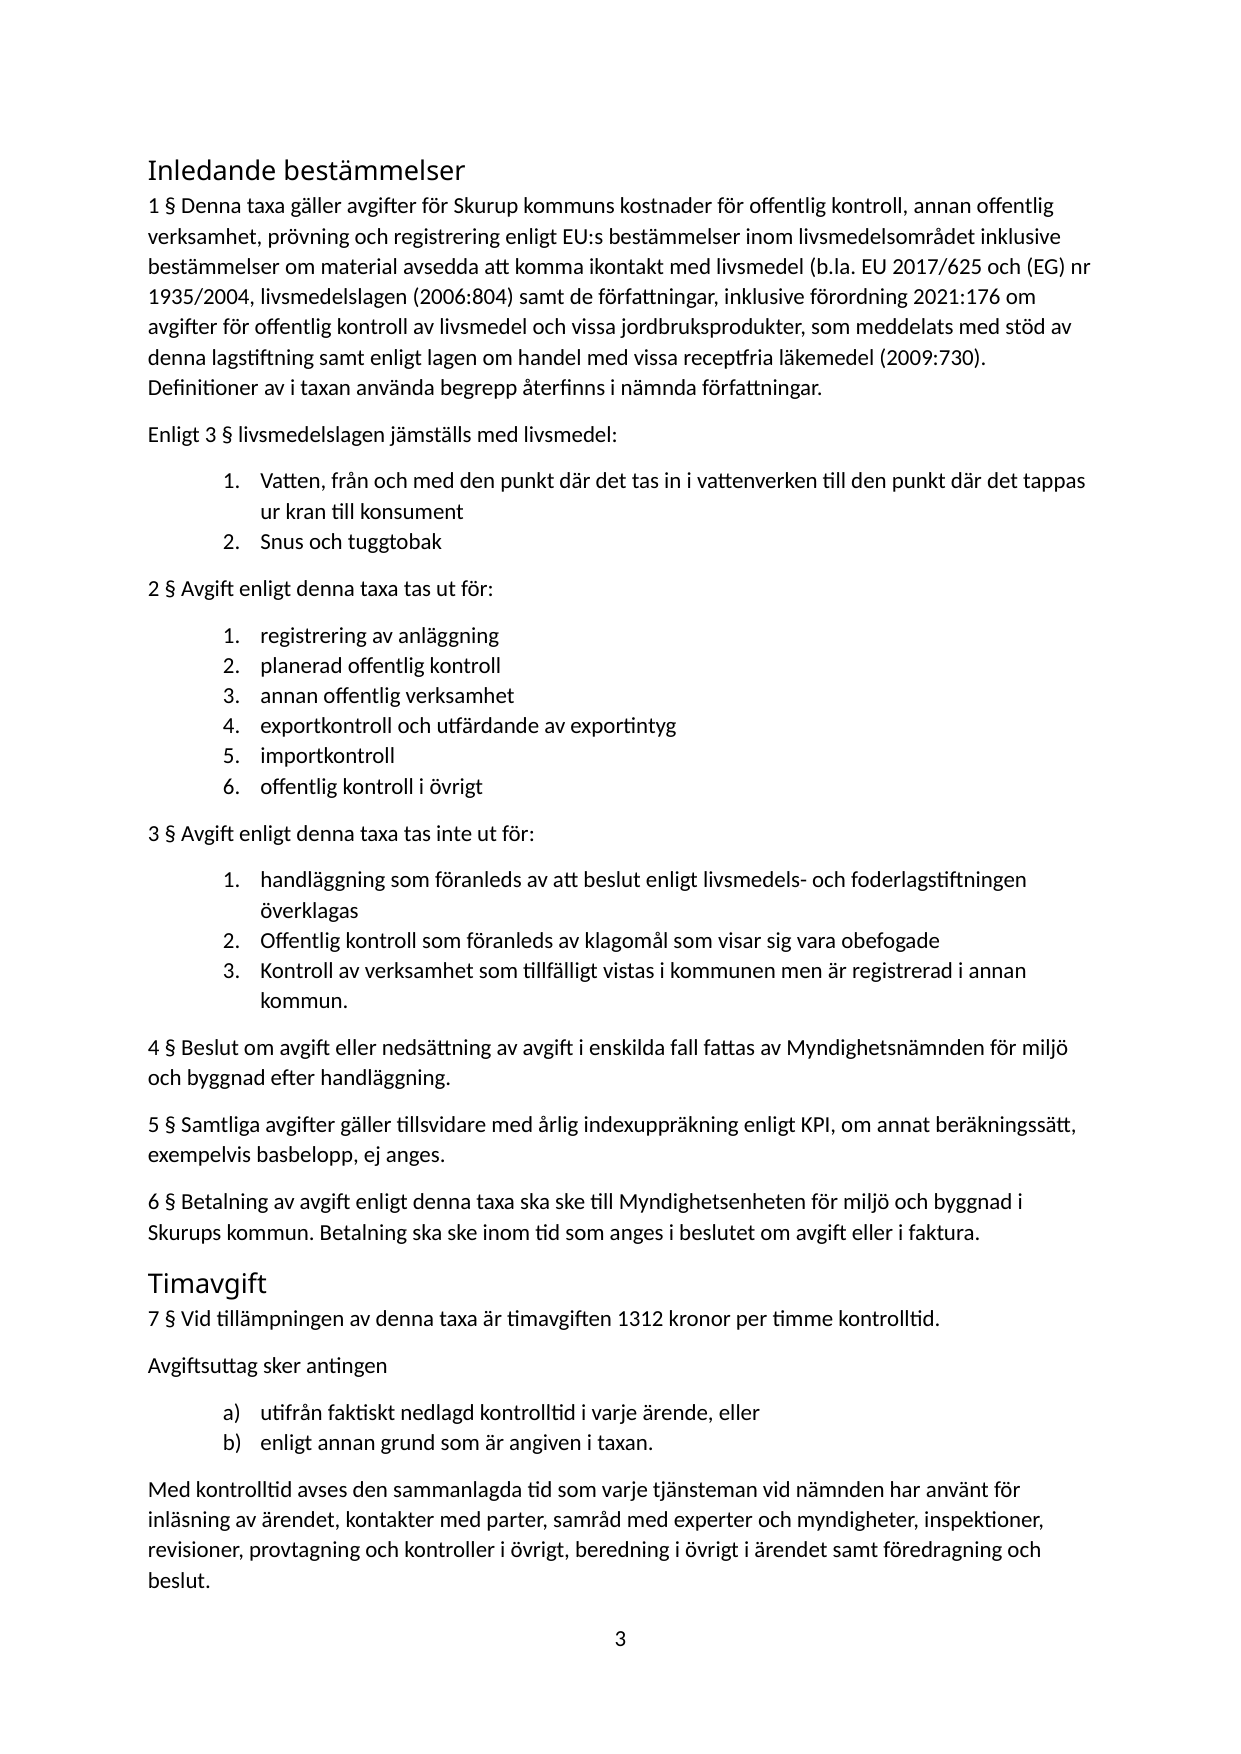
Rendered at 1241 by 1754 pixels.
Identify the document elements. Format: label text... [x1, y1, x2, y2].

text 1 § Denna taxa gäller avgifter för Skurup kommuns kostnader för offentlig kontroll, annan offentlig verksamhet, prövning och registrering enligt EU:s bestämmelser inom livsmedelsområdet inklusive bestämmelser om material avsedda att komma ikontakt med livsmedel (b.la. EU 2017/625 och (EG) nr 1935/2004, livsmedelslagen (2006:804) samt de författningar, inklusive förordning 2021:176 om avgifter för offentlig kontroll av livsmedel och vissa jordbruksprodukter, som meddelats med stöd av denna lagstiftning samt enligt lagen om handel med vissa receptfria läkemedel (2009:730). Definitioner av i taxan använda begrepp återfinns i nämnda författningar. [148, 192, 1093, 401]
list exportkontroll och utfärdande av exportintyg [223, 711, 1093, 739]
list offentlig kontroll i övrigt [223, 772, 1093, 800]
list Offentlig kontroll som föranleds av klagomål som visar sig vara obefogade [223, 926, 1093, 954]
list registrering av anläggning [223, 621, 1093, 649]
list enligt annan grund som är angiven i taxan. [223, 1428, 1093, 1456]
text 5 § Samtliga avgifter gäller tillsvidare med årlig indexuppräkning enligt KPI, om annat beräkningssätt, exempelvis basbelopp, ej anges. [148, 1110, 1093, 1168]
list annan offentlig verksamhet [223, 681, 1093, 709]
list handläggning som föranleds av att beslut enligt livsmedels- och foderlagstiftningen överklagas [223, 866, 1093, 924]
text 3 § Avgift enligt denna taxa tas inte ut för: [148, 819, 1093, 847]
text 7 § Vid tillämpningen av denna taxa är timavgiften 1312 kronor per timme kontrolltid. [148, 1304, 1093, 1332]
list importkontroll [223, 742, 1093, 769]
text Enligt 3 § livsmedelslagen jämställs med livsmedel: [148, 420, 1093, 448]
list Snus och tuggtobak [223, 527, 1093, 555]
list Vatten, från och med den punkt där det tas in i vattenverken till den punkt där det tappas ur kran till konsument [223, 467, 1093, 525]
list Kontroll av verksamhet som tillfälligt vistas i kommunen men är registrerad i annan kommun. [223, 956, 1093, 1014]
text Avgiftsuttag sker antingen [148, 1351, 1093, 1379]
text 4 § Beslut om avgift eller nedsättning av avgift i enskilda fall fattas av Myndighetsnämnden för miljö och byggnad efter handläggning. [148, 1033, 1093, 1091]
list utifrån faktiskt nedlagd kontrolltid i varje ärende, eller [223, 1398, 1093, 1426]
text Med kontrolltid avses den sammanlagda tid som varje tjänsteman vid nämnden har använt för inläsning av ärendet, kontakter med parter, samråd med experter och myndigheter, inspektioner, revisioner, provtagning och kontroller i övrigt, beredning i övrigt i ärendet samt föredragning och beslut. [148, 1475, 1093, 1594]
list planerad offentlig kontroll [223, 651, 1093, 679]
text 6 § Betalning av avgift enligt denna taxa ska ske till Myndighetsenheten för miljö och byggnad i Skurups kommun. Betalning ska ske inom tid som anges i beslutet om avgift eller i faktura. [148, 1187, 1093, 1246]
subtitle Inledande bestämmelser [148, 152, 1093, 189]
text 2 § Avgift enligt denna taxa tas ut för: [148, 574, 1093, 602]
subtitle Timavgift [148, 1264, 1093, 1301]
